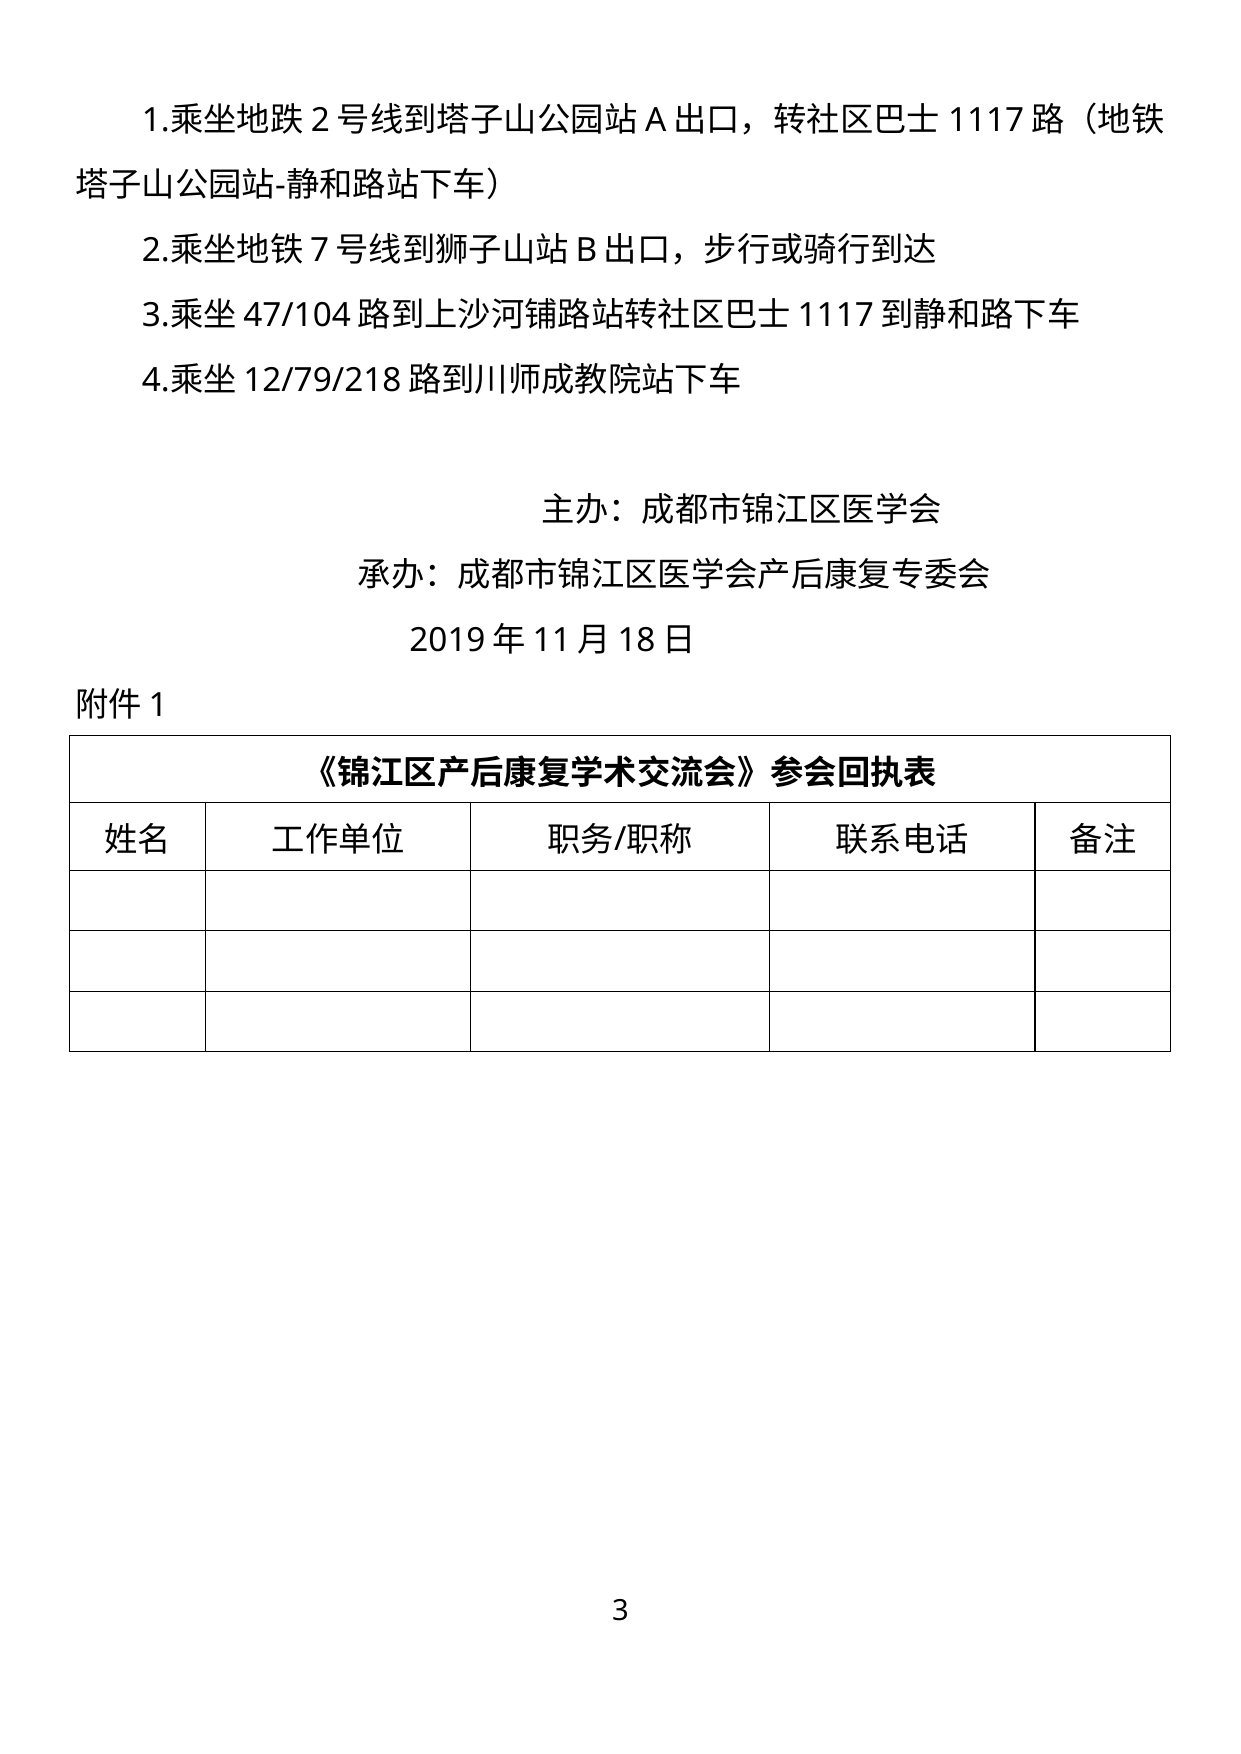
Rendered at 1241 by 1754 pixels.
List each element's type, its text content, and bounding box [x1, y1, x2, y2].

text 1.乘坐地跌2号线到塔子山公园站A出口，转社区巴士1117路（地铁塔子山公园站-静和路站下车） [75, 85, 1165, 215]
table_cell 姓名 [70, 803, 205, 870]
table_cell [70, 871, 205, 930]
text 4.乘坐12/79/218路到川师成教院站下车 [75, 345, 1165, 410]
table_cell [206, 871, 470, 930]
table_cell [70, 931, 205, 991]
table_cell [770, 931, 1034, 991]
text 2019年11月18日 [75, 605, 1165, 670]
table_cell [206, 931, 470, 991]
table_cell [206, 992, 470, 1051]
table_cell [1036, 992, 1170, 1051]
table_cell [471, 931, 769, 991]
table_cell 备注 [1036, 803, 1170, 870]
table_cell 联系电话 [770, 803, 1034, 870]
table_cell [1036, 931, 1170, 991]
text 主办：成都市锦江区医学会 [75, 475, 1165, 540]
text 2.乘坐地铁7号线到狮子山站B出口，步行或骑行到达 [75, 215, 1165, 280]
text 附件1 [75, 670, 1165, 735]
table_cell [770, 871, 1034, 930]
table_header 《锦江区产后康复学术交流会》参会回执表 [70, 736, 1170, 802]
table_cell [770, 992, 1034, 1051]
table_cell [1036, 871, 1170, 930]
table_cell 职务/职称 [471, 803, 769, 870]
table_cell [471, 871, 769, 930]
text 3.乘坐47/104路到上沙河铺路站转社区巴士1117到静和路下车 [75, 280, 1165, 345]
table_cell [70, 992, 205, 1051]
table_cell [471, 992, 769, 1051]
table_cell 工作单位 [206, 803, 470, 870]
text 承办：成都市锦江区医学会产后康复专委会 [75, 540, 1165, 605]
